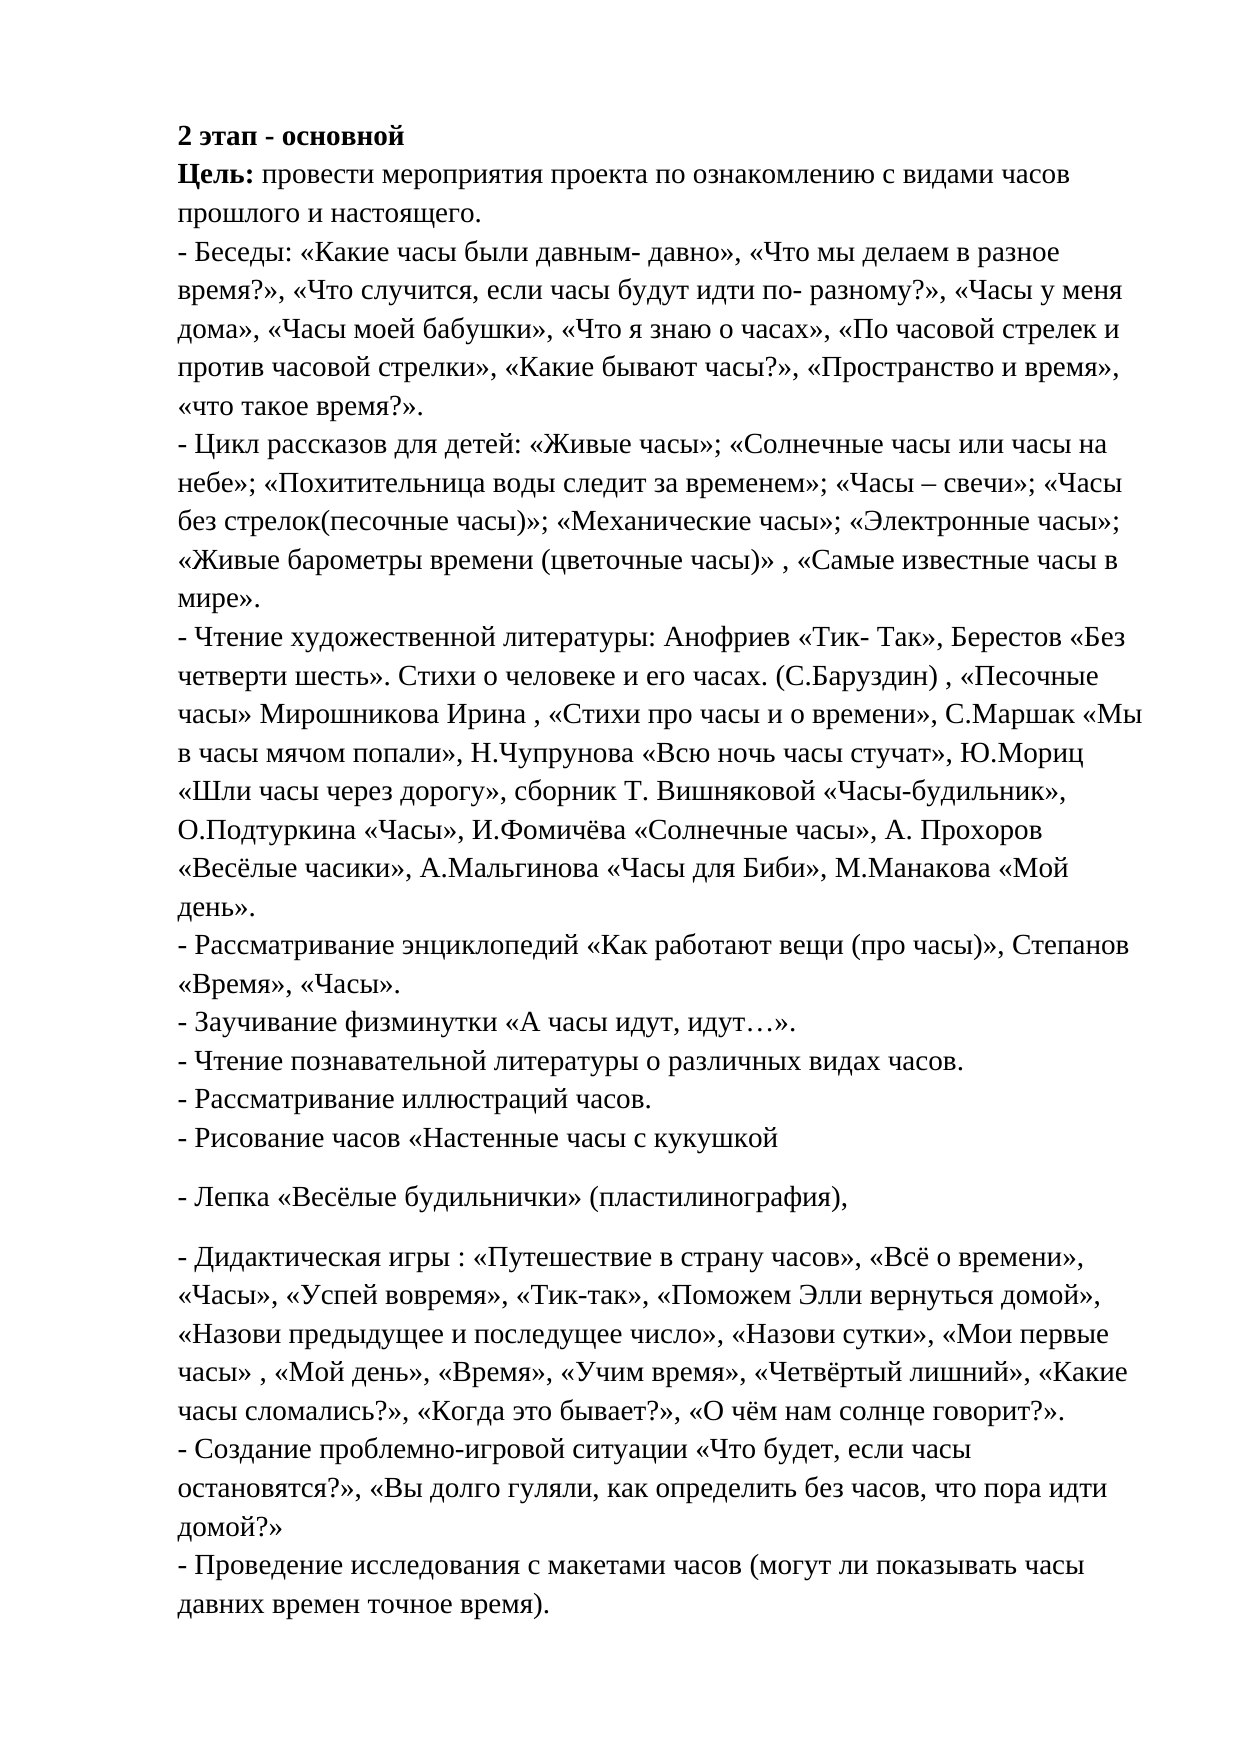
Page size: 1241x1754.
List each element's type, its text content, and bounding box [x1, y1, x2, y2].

text - Лепка «Весёлые будильнички» (пластилинография), [177, 1179, 1152, 1213]
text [177, 1239, 1152, 1619]
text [177, 118, 1152, 1154]
